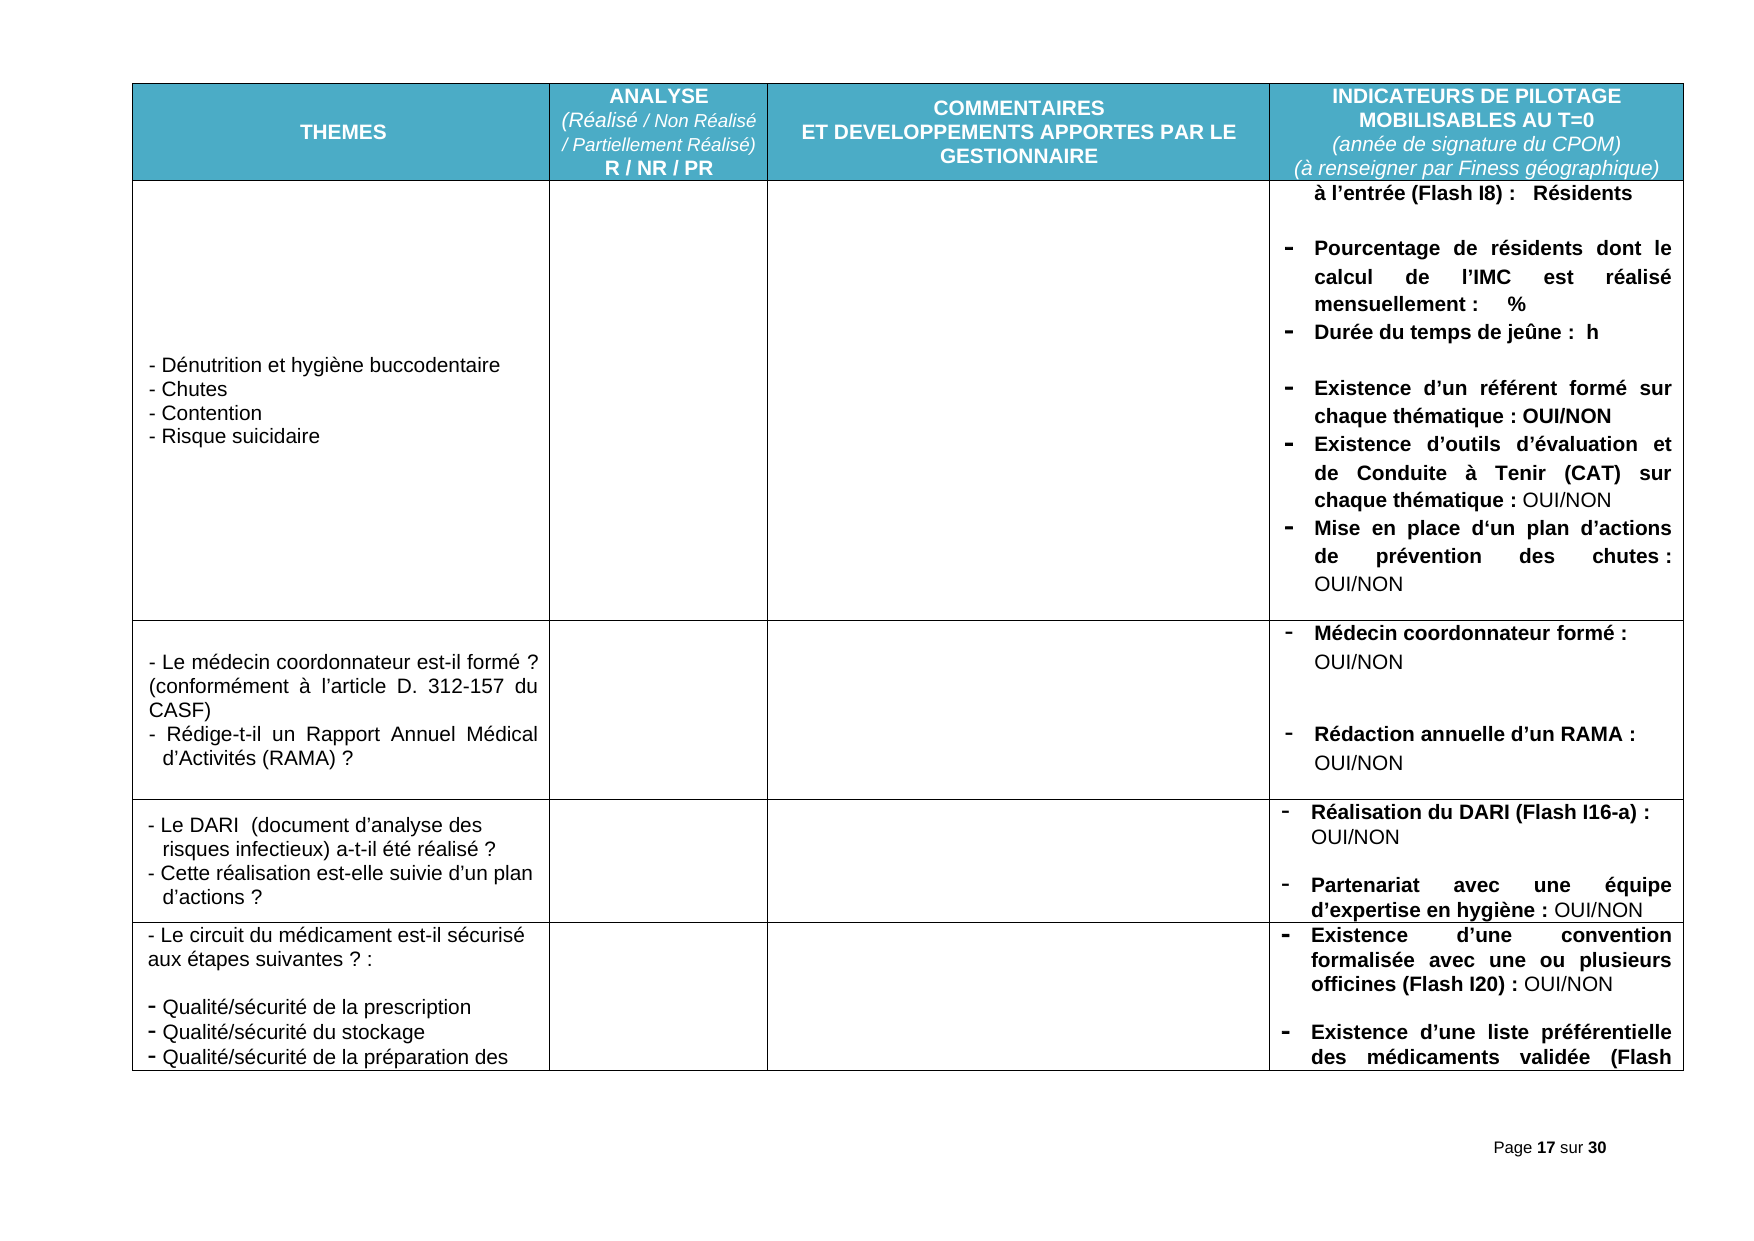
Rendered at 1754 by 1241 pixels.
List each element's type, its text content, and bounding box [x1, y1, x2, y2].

table_cell [768, 181, 1269, 620]
table_cell [768, 800, 1269, 922]
table_cell [550, 621, 767, 799]
table_header INDICATEURS DE PILOTAGE MOBILISABLES AU T=0 (année de signature du CPOM) (à renseigner par Finess géographique) [1270, 84, 1683, 180]
table_header THEMES [133, 84, 549, 180]
table_cell [550, 181, 767, 620]
table_cell [550, 923, 767, 1070]
table_cell Médecin coordonnateur formé : OUI/NON Rédaction annuelle d’un RAMA : OUI/NON [1270, 621, 1683, 799]
table_cell [768, 621, 1269, 799]
table_cell [768, 923, 1269, 1070]
table_cell - Le médecin coordonnateur est-il formé ? (conformément à l’article D. 312-157 du CASF) - Rédige-t-il un Rapport Annuel Médical d’Activités (RAMA) ? [133, 621, 549, 799]
table_cell [550, 800, 767, 922]
table_cell Réalisation du DARI (Flash I16-a) : OUI/NON Partenariat avec une équipe d’expertise en hygiène : OUI/NON [1270, 800, 1683, 922]
table_cell - Le DARI (document d’analyse des risques infectieux) a-t-il été réalisé ? - Cette réalisation est-elle suivie d’un plan d’actions ? [133, 800, 549, 922]
table_header COMMENTAIRES ET DEVELOPPEMENTS APPORTES PAR LE GESTIONNAIRE [768, 84, 1269, 180]
table_header ANALYSE (Réalisé / Non Réalisé / Partiellement Réalisé) R / NR / PR [550, 84, 767, 180]
